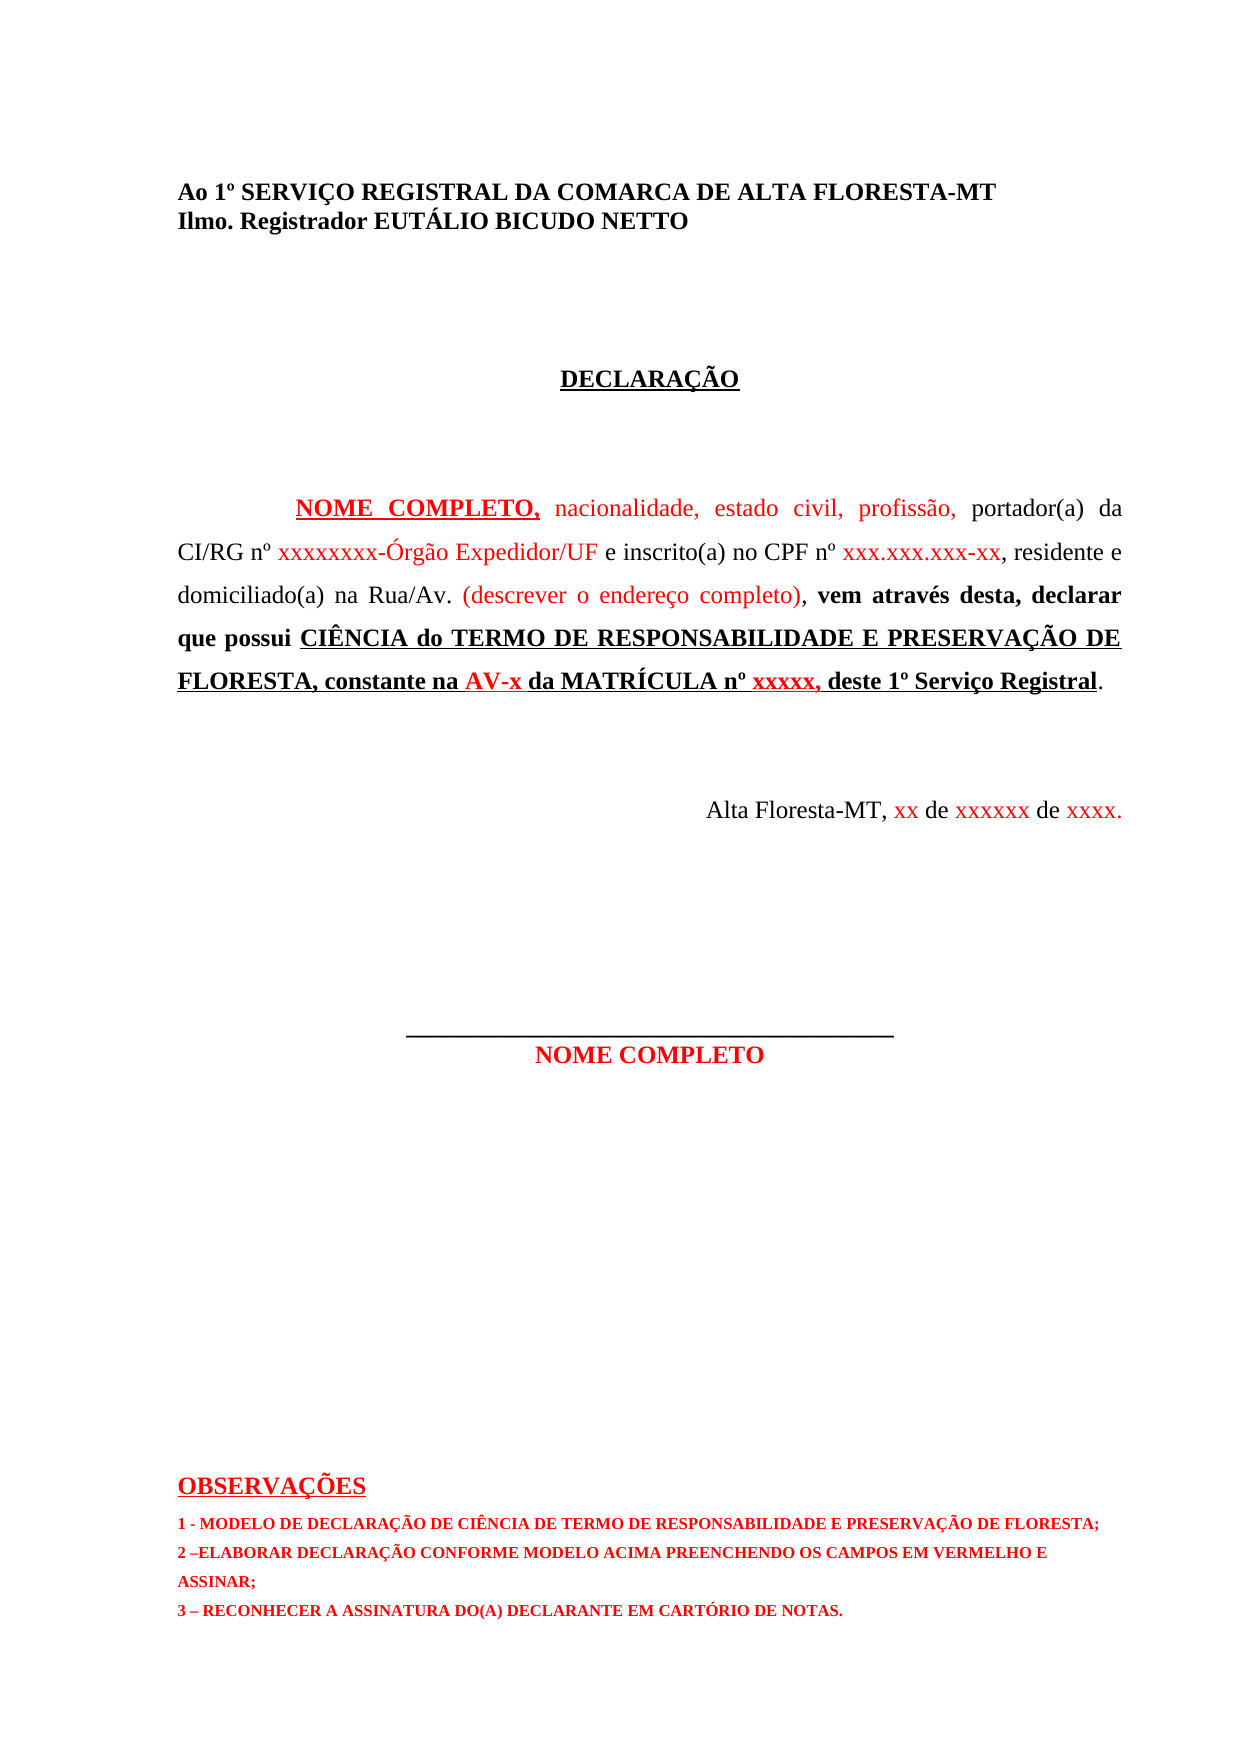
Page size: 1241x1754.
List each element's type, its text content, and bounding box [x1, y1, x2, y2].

text 3 – RECONHECER A ASSINATURA DO(A) DECLARANTE EM CARTÓRIO DE NOTAS. [177, 1600, 1122, 1619]
text 2 –ELABORAR DECLARAÇÃO CONFORME MODELO ACIMA PREENCHENDO OS CAMPOS EM VERMELHO E ASSINAR; [177, 1543, 1122, 1591]
text _______________________________________ [177, 1011, 1122, 1040]
text DECLARAÇÃO [177, 364, 1122, 393]
text Ilmo. Registrador EUTÁLIO BICUDO NETTO [177, 206, 1122, 235]
text NOME COMPLETO, nacionalidade, estado civil, profissão, portador(a) da CI/RG nº xxxxxxxx-Órgão Expedidor/UF e inscrito(a) no CPF nº xxx.xxx.xxx-xx, residente e domiciliado(a) na Rua/Av. (descrever o endereço completo), vem através desta, declarar que possui CIÊNCIA do TERMO DE RESPONSABILIDADE E PRESERVAÇÃO DE FLORESTA, constante na AV-x da MATRÍCULA nº xxxxx, deste 1º Serviço Registral. [177, 493, 1122, 695]
text 1 - MODELO DE DECLARAÇÃO DE CIÊNCIA DE TERMO DE RESPONSABILIDADE E PRESERVAÇÃO DE FLORESTA; [177, 1514, 1122, 1533]
text Ao 1º SERVIÇO REGISTRAL DA COMARCA DE ALTA FLORESTA-MT [177, 177, 1122, 206]
text OBSERVAÇÕES [177, 1471, 1122, 1500]
text NOME COMPLETO [177, 1040, 1122, 1068]
text Alta Floresta-MT, xx de xxxxxx de xxxx. [177, 795, 1122, 824]
